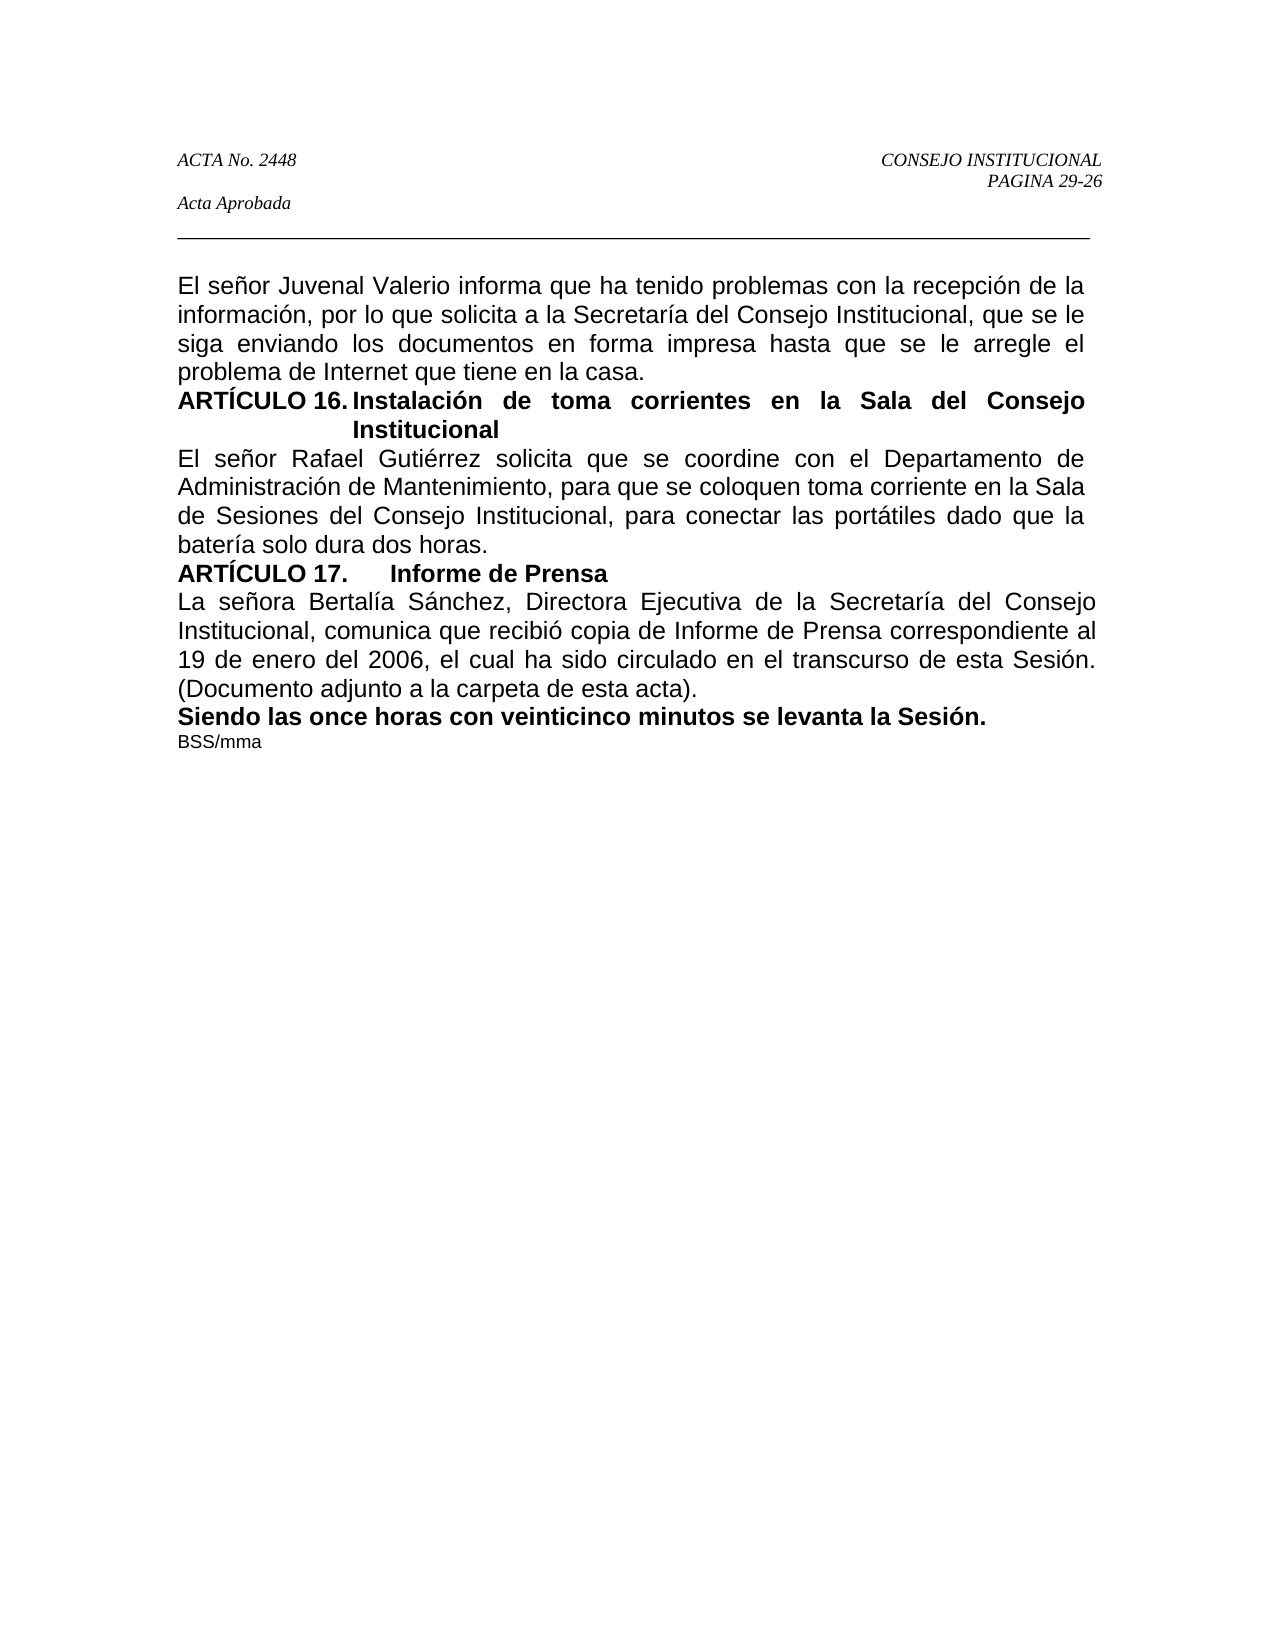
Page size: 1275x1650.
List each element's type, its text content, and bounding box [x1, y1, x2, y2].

text El señor Juvenal Valerio informa que ha tenido problemas con la recepción de la información, por lo que solicita a la Secretaría del Consejo Institucional, que se le siga enviando los documentos en forma impresa hasta que se le arregle el problema de Internet que tiene en la casa. [177, 271, 1086, 386]
text ARTÍCULO 16. Instalación de toma corrientes en la Sala del Consejo Institucional [177, 386, 1086, 443]
text BSS/mma [177, 731, 1098, 753]
text El señor Rafael Gutiérrez solicita que se coordine con el Departamento de Administración de Mantenimiento, para que se coloquen toma corriente en la Sala de Sesiones del Consejo Institucional, para conectar las portátiles dado que la batería solo dura dos horas. [177, 443, 1086, 558]
text La señora Bertalía Sánchez, Directora Ejecutiva de la Secretaría del Consejo Institucional, comunica que recibió copia de Informe de Prensa correspondiente al 19 de enero del 2006, el cual ha sido circulado en el transcurso de esta Sesión. (Documento adjunto a la carpeta de esta acta). [177, 587, 1098, 702]
text ARTÍCULO 17. Informe de Prensa [177, 558, 1098, 587]
text Siendo las once horas con veinticinco minutos se levanta la Sesión. [177, 702, 1098, 731]
